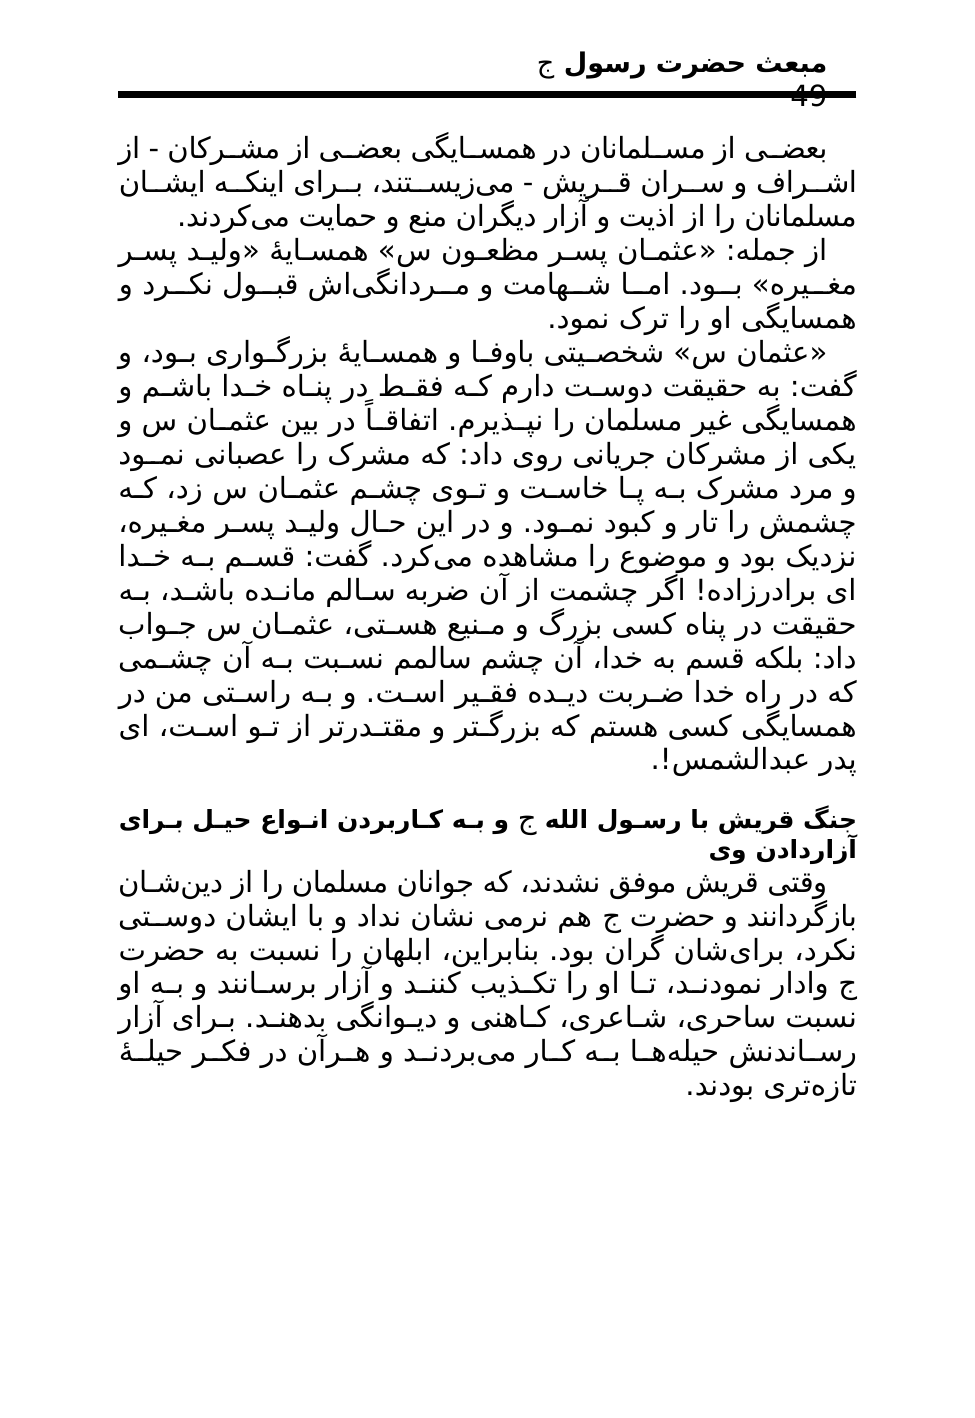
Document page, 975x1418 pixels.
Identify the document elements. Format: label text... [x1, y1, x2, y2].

text جنگ قریش با رسول الله ج و به کاربردن انواع حیل برای آزاردادن وی [118, 802, 857, 865]
text وقتی قریش موفق نشدند، که جوانان مسلمان را از دین‌شان بازگردانند و حضرت ج هم نرمی نشان نداد و با ایشان دوستی نکرد، برای‌شان گران بود. بنابراین، ابلهان را نسبت به حضرت ج وادار نمودند، تا او را تکذیب کنند و آزار برسانند و به او نسبت ساحری، شاعری، کاهنی و دیوانگی بدهند. برای آزار رساندنش حیله‌ها به کار می‌بردند و هرآن در فکر حیلۀ تازه‌تری بودند. [118, 865, 857, 1103]
text بعضی از مسلمانان در همسایگی بعضی از مشرکان - از اشراف و سران قریش - می‌زیستند، برای اینکه ایشان مسلمانان را از اذیت و آزار دیگران منع و حمایت می‌کردند. [118, 132, 857, 233]
text از جمله: «عثمان پسر مظعون س» همسایۀ «ولید پسر مغیره» بود. اما شهامت و مردانگی‌اش قبول نکرد و همسایگی او را ترک نمود. [118, 233, 857, 335]
text «عثمان س» شخصیتی باوفا و همسایۀ بزرگواری بود، و گفت: به حقیقت دوست دارم که فقط در پناه خدا باشم و همسایگی غیر مسلمان را نپذیرم. اتفاقاً در بین عثمان س و یکی از مشرکان جریانی روی داد: که مشرک را عصبانی نمود و مرد مشرک به پا خاست و توی چشم عثمان س زد، که چشمش را تار و کبود نمود. و در این حال ولید پسر مغیره، نزدیک بود و موضوع را مشاهده می‌کرد. گفت: قسم به خدا ای برادرزاده! اگر چشمت از آن ضربه سالم مانده باشد، به حقیقت در پناه کسی بزرگ و منیع هستی، عثمان س جواب داد: بلکه قسم به خدا، آن چشم سالمم نسبت به آن چشمی که در راه خدا ضربت دیده فقیر است. و به راستی من در همسایگی کسی هستم که بزرگتر و مقتدرتر از تو است، ای پدر عبدالشمس!. [118, 335, 857, 777]
